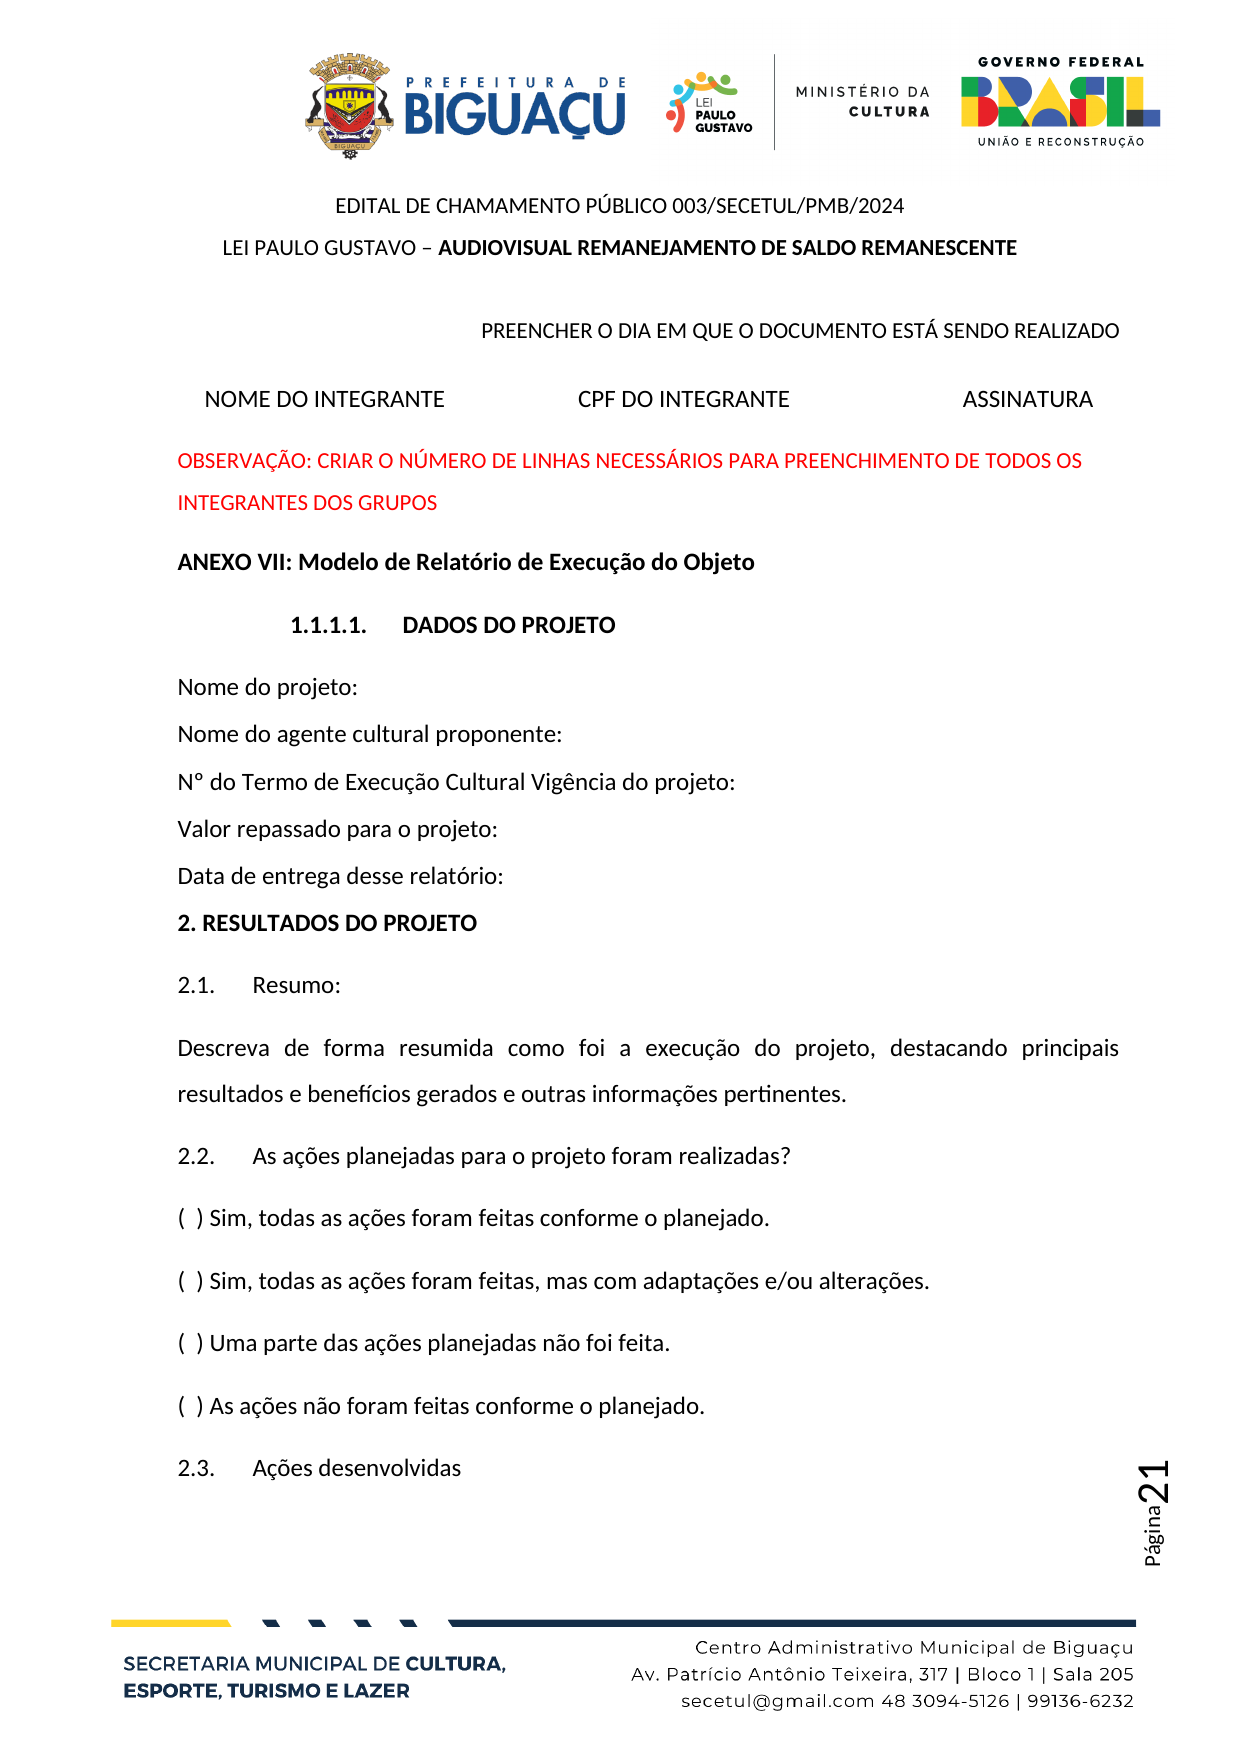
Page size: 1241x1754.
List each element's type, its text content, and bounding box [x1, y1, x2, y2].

text Data de entrega desse relatório: [177, 860, 1120, 891]
text PREENCHER O DIA EM QUE O DOCUMENTO ESTÁ SENDO REALIZADO [222, 316, 1120, 344]
text Nome do projeto: [177, 671, 1120, 702]
picture [85, 1613, 1155, 1723]
text ( ) Uma parte das ações planejadas não foi feita. [177, 1327, 1120, 1358]
text ( ) As ações não foram feitas conforme o planejado. [177, 1390, 1120, 1420]
text Nome do agente cultural proponente: [177, 718, 1120, 749]
text Valor repassado para o projeto: [177, 813, 1120, 843]
picture [650, 18, 1176, 186]
text OBSERVAÇÃO: CRIAR O NÚMERO DE LINHAS NECESSÁRIOS PARA PREENCHIMENTO DE TODOS OS INTEGRANTES DOS GRUPOS [177, 446, 1120, 516]
list DADOS DO PROJETO [290, 609, 1120, 639]
text 2.2. As ações planejadas para o projeto foram realizadas? [177, 1140, 1120, 1171]
text ANEXO VII: Modelo de Relatório de Execução do Objeto [177, 547, 1120, 577]
text 2.1. Resumo: [177, 970, 1120, 1000]
picture [305, 53, 625, 160]
text Descreva de forma resumida como foi a execução do projeto, destacando principais resultados e benefícios gerados e outras informações pertinentes. [177, 1032, 1120, 1108]
text Nº do Termo de Execução Cultural Vigência do projeto: [177, 766, 1120, 796]
text 2. RESULTADOS DO PROJETO [177, 907, 1120, 938]
text ( ) Sim, todas as ações foram feitas, mas com adaptações e/ou alterações. [177, 1265, 1120, 1296]
text NOME DO INTEGRANTE CPF DO INTEGRANTE ASSINATURA [177, 383, 1120, 414]
text 2.3. Ações desenvolvidas [177, 1452, 1120, 1483]
text ( ) Sim, todas as ações foram feitas conforme o planejado. [177, 1203, 1120, 1233]
